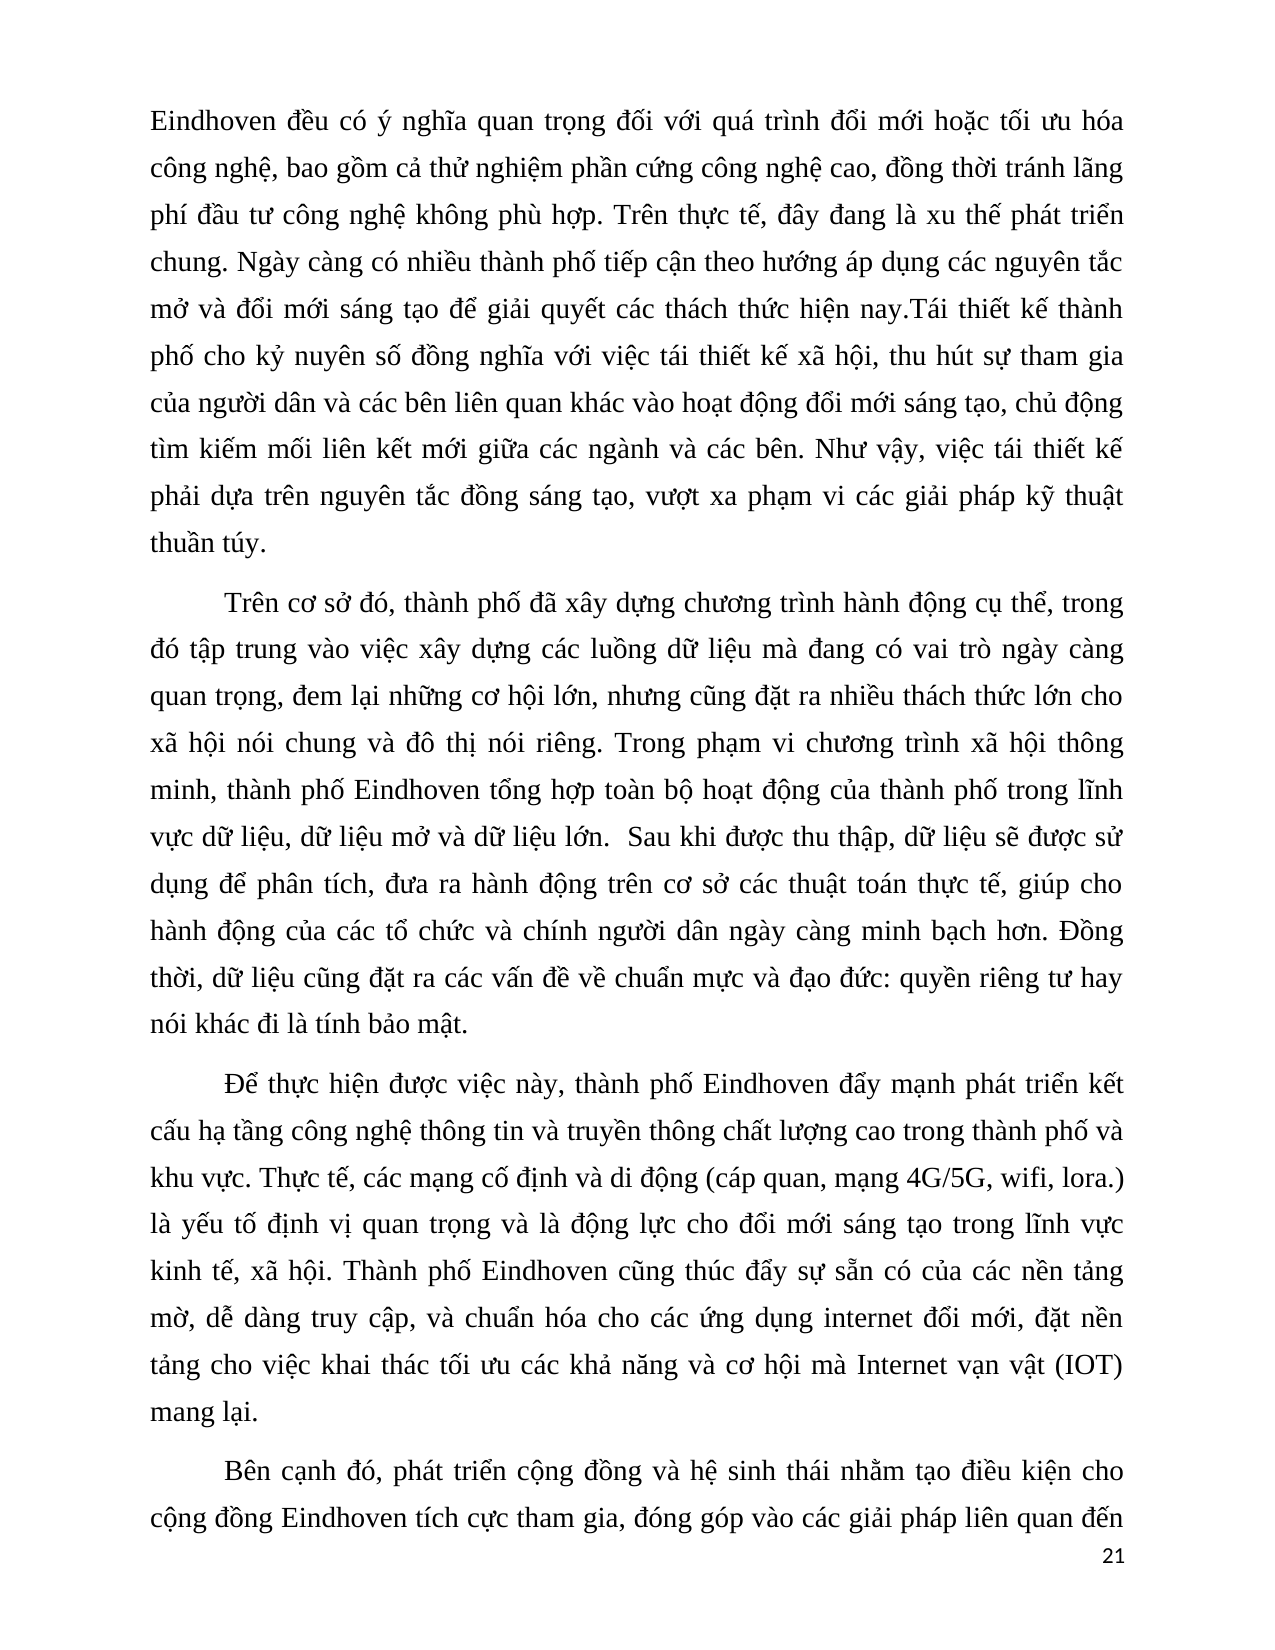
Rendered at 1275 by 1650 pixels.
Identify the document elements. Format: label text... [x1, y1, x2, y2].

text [150, 1453, 1125, 1534]
text Trên cơ sở đó, thành phố đã xây dựng chương trình hành động cụ thể, trong đó tập trung vào việc xây dựng các luồng dữ liệu mà đang có vai trò ngày càng quan trọng, đem lại những cơ hội lớn, nhưng cũng đặt ra nhiều thách thức lớn cho xã hội nói chung và đô thị nói riêng. Trong phạm vi chương trình xã hội thông minh, thành phố Eindhoven tổng hợp toàn bộ hoạt động của thành phố trong lĩnh vực dữ liệu, dữ liệu mở và dữ liệu lớn. Sau khi được thu thập, dữ liệu sẽ được sử dụng để phân tích, đưa ra hành động trên cơ sở các thuật toán thực tế, giúp cho hành động của các tổ chức và chính người dân ngày càng minh bạch hơn. Đồng thời, dữ liệu cũng đặt ra các vấn đề về chuẩn mực và đạo đức: quyền riêng tư hay nói khác đi là tính bảo mật. [150, 585, 1125, 1040]
text Để thực hiện được việc này, thành phố Eindhoven đẩy mạnh phát triển kết cấu hạ tầng công nghệ thông tin và truyền thông chất lượng cao trong thành phố và khu vực. Thực tế, các mạng cố định và di động (cáp quan, mạng 4G/5G, wifi, lora.) là yếu tố định vị quan trọng và là động lực cho đổi mới sáng tạo trong lĩnh vực kinh tế, xã hội. Thành phố Eindhoven cũng thúc đẩy sự sẵn có của các nền tảng mờ, dễ dàng truy cập, và chuẩn hóa cho các ứng dụng internet đổi mới, đặt nền tảng cho việc khai thác tối ưu các khả năng và cơ hội mà Internet vạn vật (IOT) mang lại. [150, 1066, 1125, 1428]
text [150, 103, 1125, 559]
